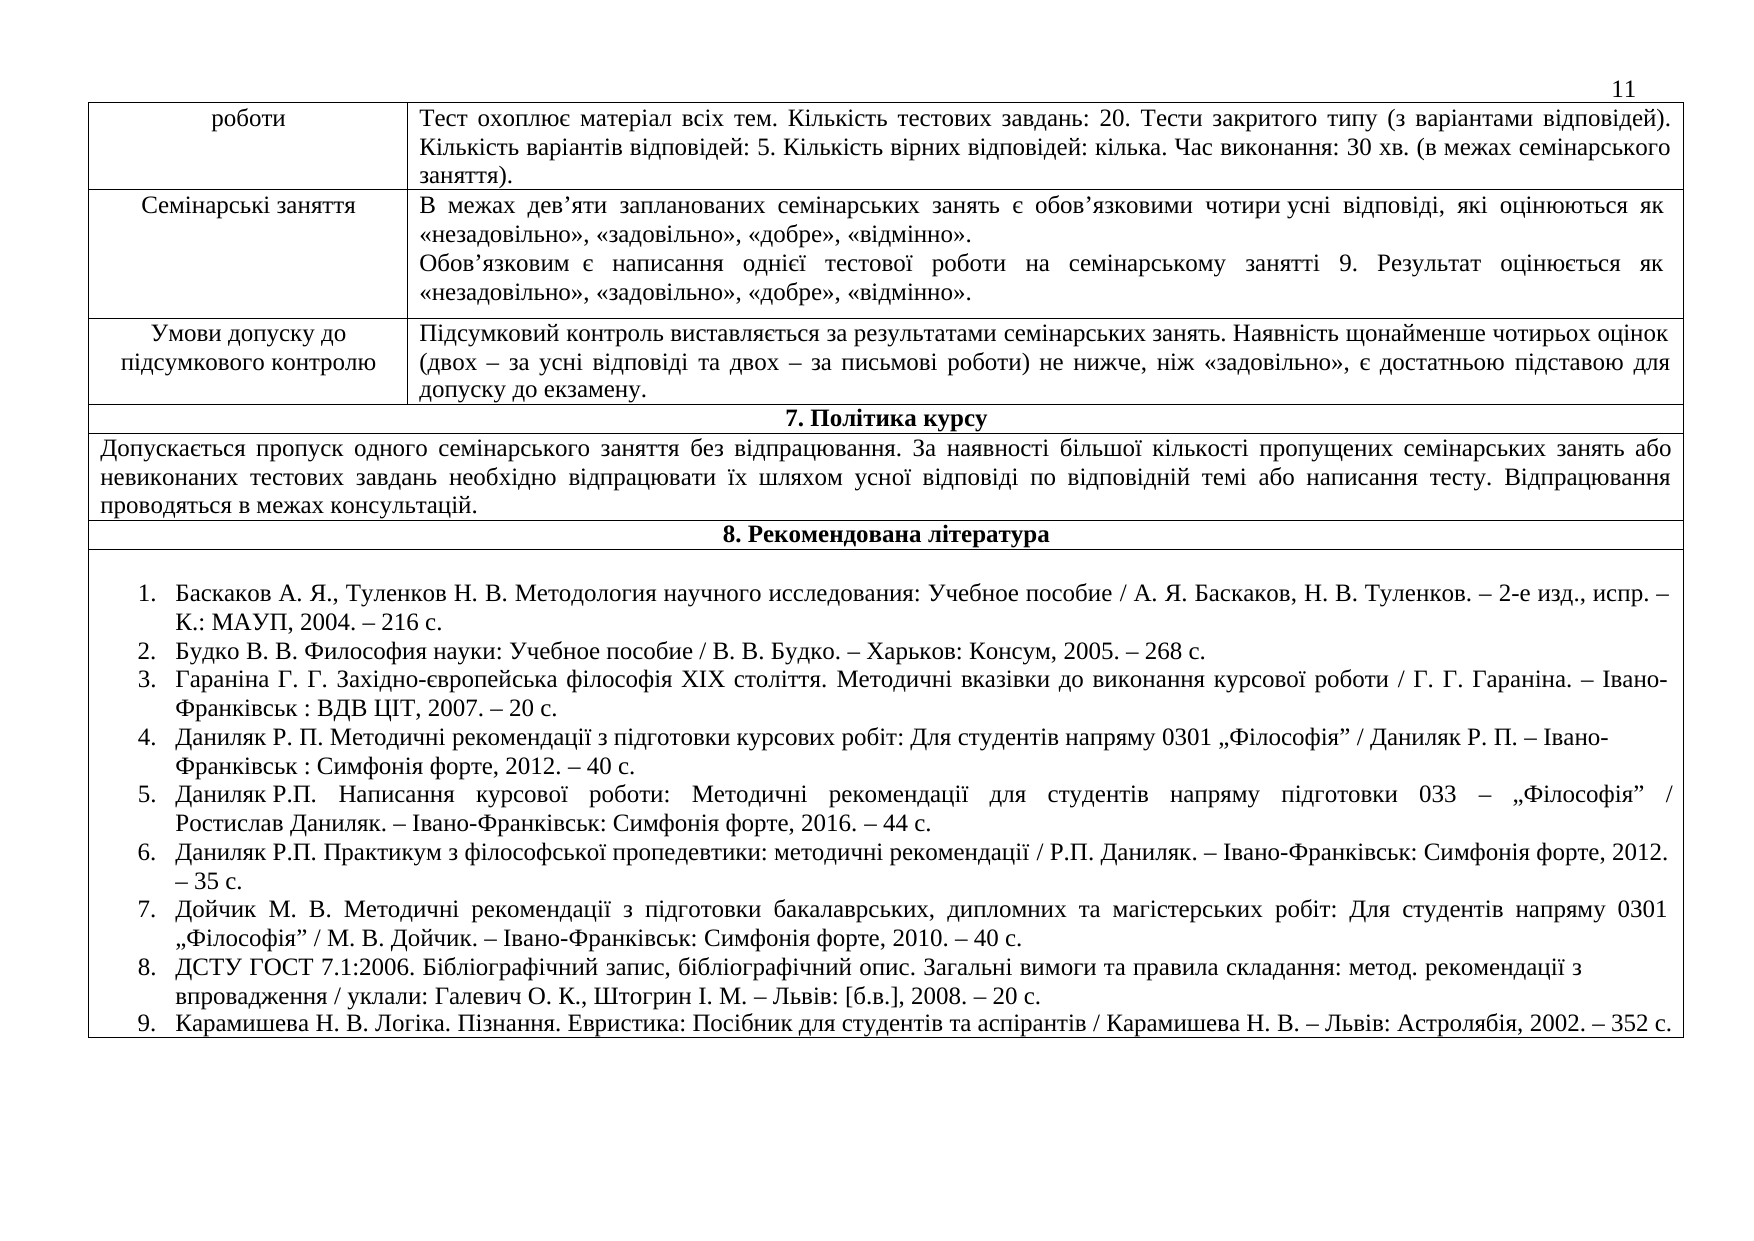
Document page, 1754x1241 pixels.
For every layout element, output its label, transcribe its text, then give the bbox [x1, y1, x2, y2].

table_cell В межах дев’яти запланованих семінарських занять є обов’язковими чотири усні відповіді, які оцінюються як «незадовільно», «задовільно», «добре», «відмінно». Обов’язковим є написання однієї тестової роботи на семінарському занятті 9. Результат оцінюється як «незадовільно», «задовільно», «добре», «відмінно». [408, 190, 1683, 317]
table_cell Баскаков А. Я., Туленков Н. В. Методология научного исследования: Учебное пособие / А. Я. Баскаков, Н. В. Туленков. – 2-е изд., испр. – К.: МАУП, 2004. – 216 с. Будко В. В. Философия науки: Учебное пособие / В. В. Будко. – Харьков: Консум, 2005. – 268 с. Гараніна Г. Г. Західно-європейська філософія ХІХ століття. Методичні вказівки до виконання курсової роботи / Г. Г. Гараніна. – Івано- Франківськ : ВДВ ЦІТ, 2007. – 20 с. Даниляк Р. П. Методичні рекомендації з підготовки курсових робіт: Для студентів напряму 0301 „Філософія” / Даниляк Р. П. – Івано- Франківськ : Симфонія форте, 2012. – 40 с. Даниляк Р.П. Написання курсової роботи: Методичні рекомендації для студентів напряму підготовки 033 – „Філософія” / Ростислав Даниляк. – Івано-Франківськ: Симфонія форте, 2016. – 44 с. Даниляк Р.П. Практикум з філософської пропедевтики: методичні рекомендації / Р.П. Даниляк. – Івано-Франківськ: Симфонія форте, 2012. – 35 с. Дойчик М. В. Методичні рекомендації з підготовки бакалаврських, дипломних та магістерських робіт: Для студентів напряму 0301 „Філософія” / М. В. Дойчик. – Івано-Франківськ: Симфонія форте, 2010. – 40 с. ДСТУ ГОСТ 7.1:2006. Бібліографічний запис, бібліографічний опис. Загальні вимоги та правила складання: метод. рекомендації з впровадження / уклали: Галевич О. К., Штогрин І. М. – Львів: [б.в.], 2008. – 20 с. Карамишева Н. В. Логіка. Пізнання. Евристика: Посібник для студентів та аспірантів / Карамишева Н. В. – Львів: Астролябія, 2002. – 352 с. [89, 550, 1683, 1037]
table_cell Допускається пропуск одного семінарського заняття без відпрацювання. За наявності більшої кількості пропущених семінарських занять або невиконаних тестових завдань необхідно відпрацювати їх шляхом усної відповіді по відповідній темі або написання тесту. Відпрацювання проводяться в межах консультацій. [89, 434, 1683, 520]
table_header роботи [89, 103, 407, 189]
table_cell 7. Політика курсу [89, 405, 1683, 432]
table_cell 8. Рекомендована література [89, 521, 1683, 548]
table_cell Умови допуску до підсумкового контролю [89, 319, 407, 404]
table_cell Підсумковий контроль виставляється за результатами семінарських занять. Наявність щонайменше чотирьох оцінок (двох – за усні відповіді та двох – за письмові роботи) не нижче, ніж «задовільно», є достатньою підставою для допуску до екзамену. [408, 319, 1683, 404]
table_header Тест охоплює матеріал всіх тем. Кількість тестових завдань: 20. Тести закритого типу (з варіантами відповідей). Кількість варіантів відповідей: 5. Кількість вірних відповідей: кілька. Час виконання: 30 хв. (в межах семінарського заняття). [408, 103, 1683, 189]
table_cell Семінарські заняття [89, 190, 407, 317]
